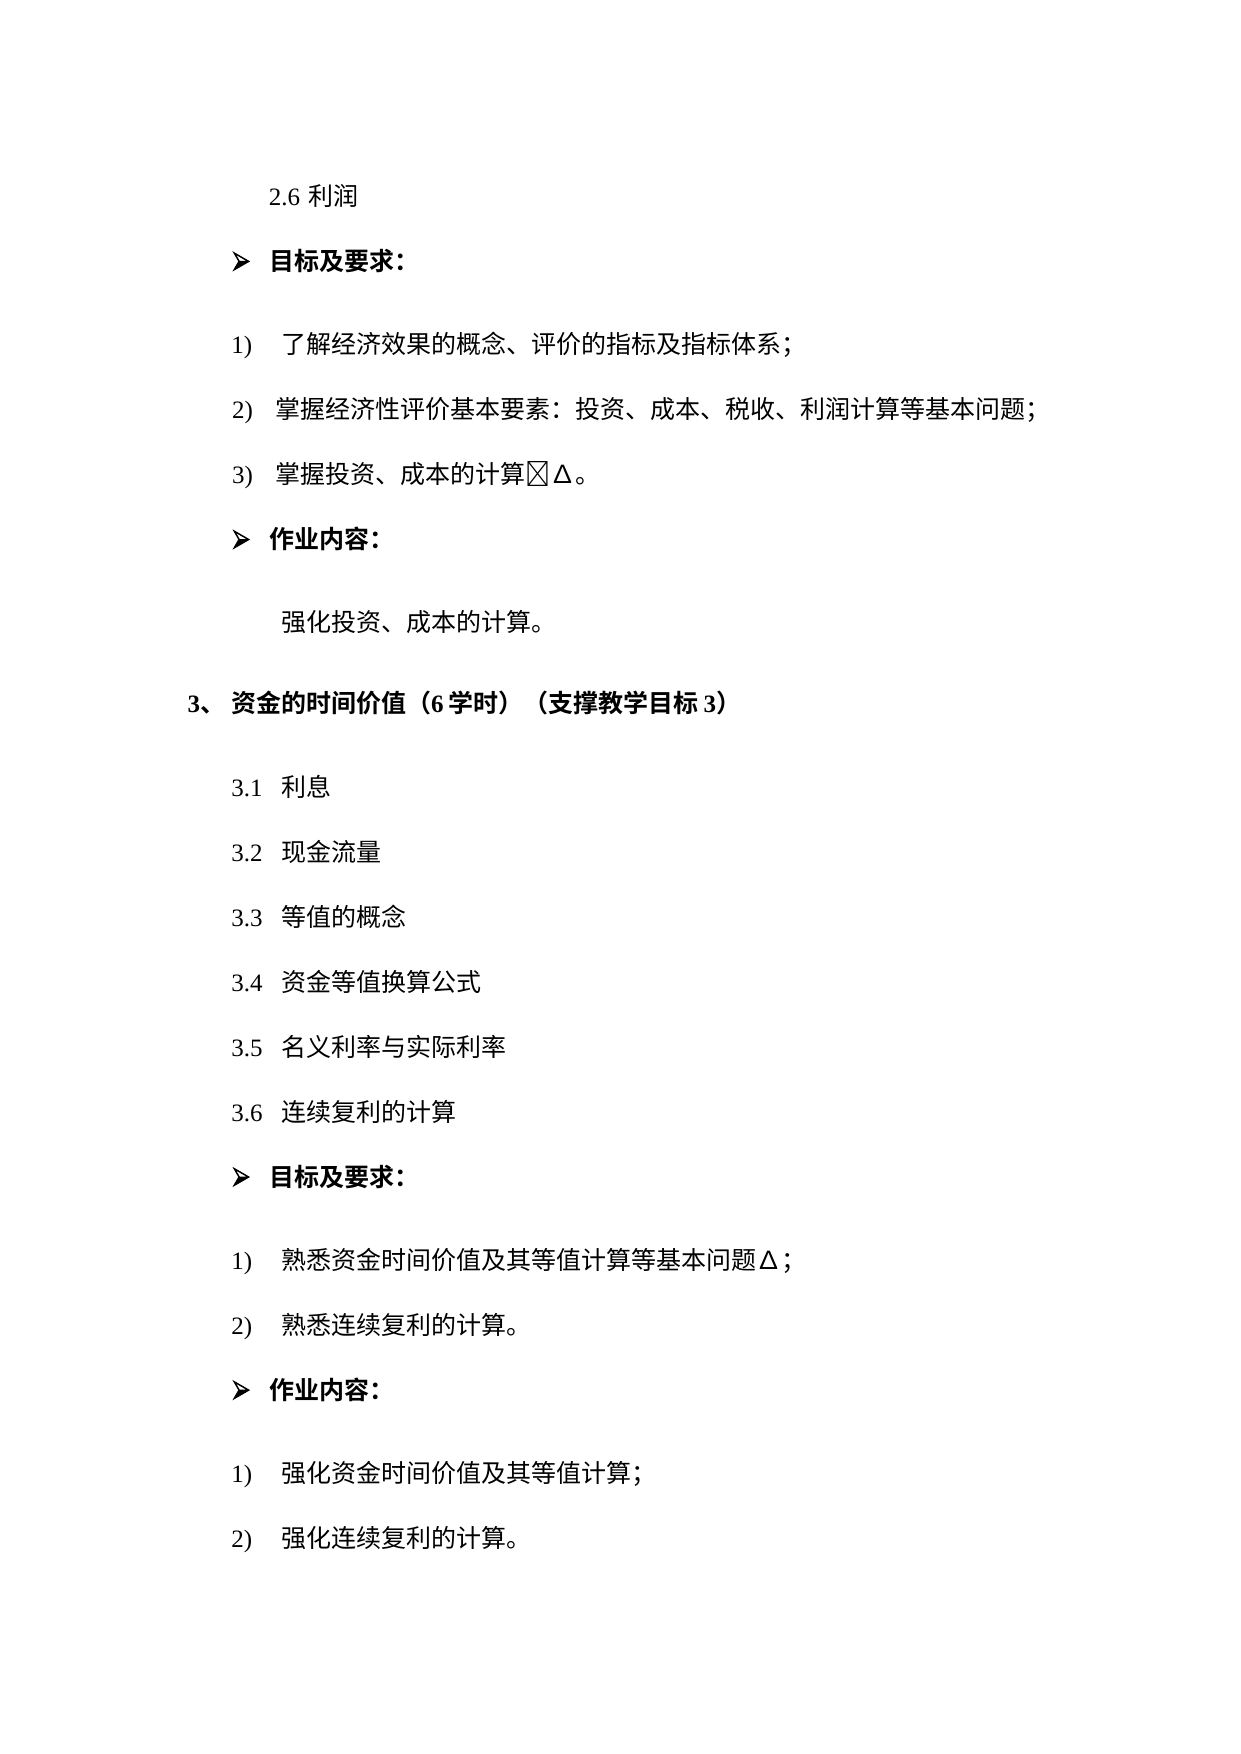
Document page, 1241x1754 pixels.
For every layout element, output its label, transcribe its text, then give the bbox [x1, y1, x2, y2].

list 熟悉资金时间价值及其等值计算等基本问题∆； [231, 1226, 1053, 1291]
list 利息 [231, 753, 1053, 818]
text 强化投资、成本的计算。 [231, 588, 1053, 653]
list 资金的时间价值（6学时）（支撑教学目标3） [187, 669, 1053, 734]
list 掌握经济性评价基本要素：投资、成本、税收、利润计算等基本问题； [232, 375, 1053, 440]
list 作业内容： [231, 505, 1053, 570]
list 目标及要求： [231, 1143, 1053, 1208]
list 掌握投资、成本的计算∆。 [232, 440, 1053, 505]
list 目标及要求： [231, 227, 1053, 292]
list 资金等值换算公式 [231, 948, 1053, 1013]
list 强化资金时间价值及其等值计算； [231, 1439, 1053, 1504]
list 利润 [269, 162, 1053, 227]
list 强化连续复利的计算。 [231, 1504, 1053, 1569]
list 作业内容： [231, 1356, 1053, 1421]
list 熟悉连续复利的计算。 [231, 1291, 1053, 1356]
list 等值的概念 [231, 883, 1053, 948]
list 连续复利的计算 [231, 1078, 1053, 1143]
list 现金流量 [231, 818, 1053, 883]
list 了解经济效果的概念、评价的指标及指标体系； [231, 310, 1053, 375]
list 名义利率与实际利率 [231, 1013, 1053, 1078]
